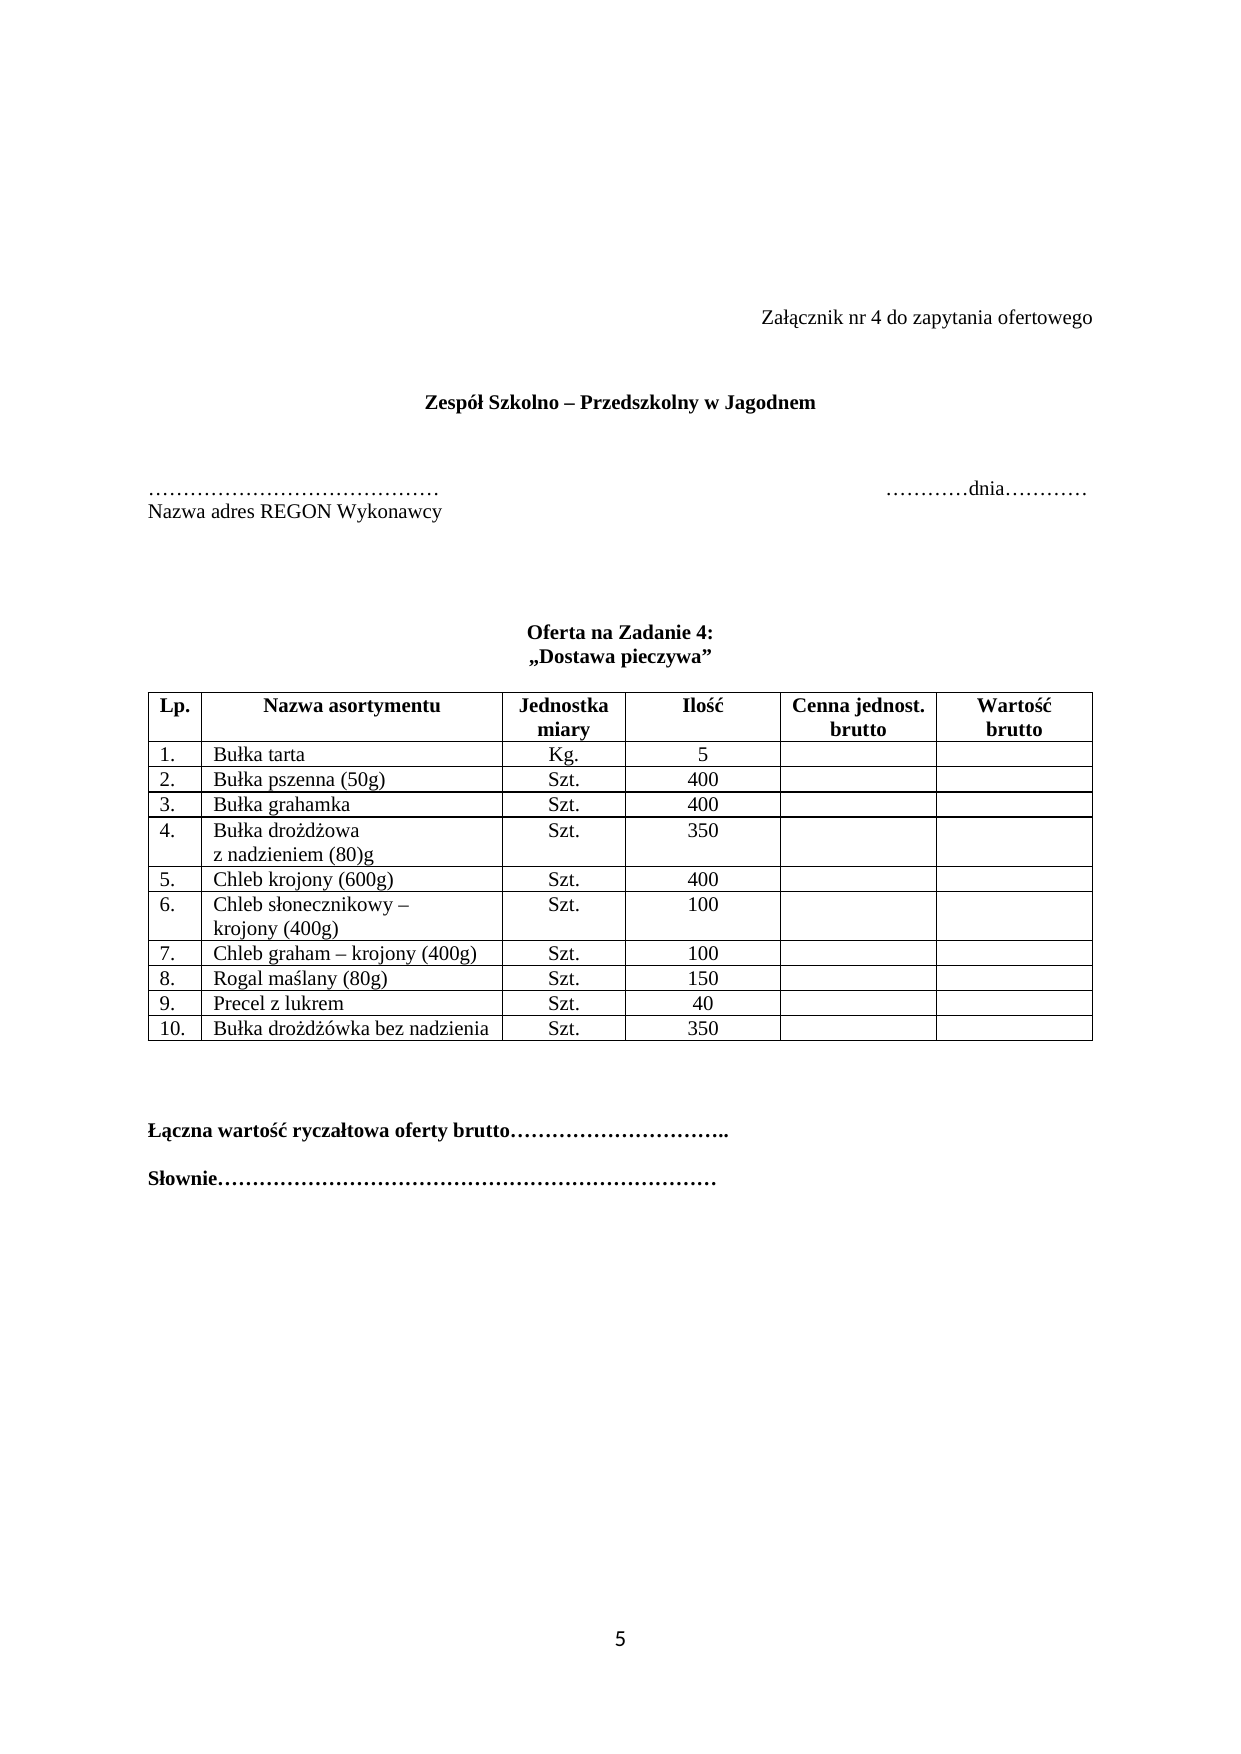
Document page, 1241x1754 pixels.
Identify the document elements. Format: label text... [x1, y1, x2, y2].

table_cell Szt. [503, 892, 625, 940]
table_cell Bułka tarta [202, 742, 502, 766]
table_cell Kg. [503, 742, 625, 766]
text Nazwa adres REGON Wykonawcy [148, 499, 1093, 523]
text Oferta na Zadanie 4: [148, 620, 1093, 644]
table_cell 40 [626, 991, 780, 1015]
table_cell 10. [149, 1016, 201, 1040]
table_header Jednostka miary [503, 693, 625, 741]
text Załącznik nr 4 do zapytania ofertowego [148, 305, 1093, 329]
table_cell 150 [626, 966, 780, 990]
table_header Nazwa asortymentu [202, 693, 502, 741]
table_cell [937, 892, 1092, 940]
text Łączna wartość ryczałtowa oferty brutto………………………….. [148, 1117, 1093, 1142]
table_cell [781, 867, 936, 891]
table_cell Chleb słonecznikowy – krojony (400g) [202, 892, 502, 940]
table_cell 400 [626, 793, 780, 816]
table_cell 3. [149, 793, 201, 816]
table_cell [781, 742, 936, 766]
table_cell 100 [626, 941, 780, 965]
table_cell [937, 742, 1092, 766]
table_cell Precel z lukrem [202, 991, 502, 1015]
table_cell Bułka pszenna (50g) [202, 767, 502, 791]
table_cell [937, 1016, 1092, 1040]
table_cell 6. [149, 892, 201, 940]
table_cell [781, 966, 936, 990]
table_cell [781, 941, 936, 965]
table_cell 400 [626, 767, 780, 791]
table_cell [781, 767, 936, 791]
table_cell Szt. [503, 1016, 625, 1040]
table_cell 5. [149, 867, 201, 891]
table_cell 1. [149, 742, 201, 766]
table_cell [937, 867, 1092, 891]
table_cell Bułka drożdżowa z nadzieniem (80)g [202, 818, 502, 866]
table_header Cenna jednost. brutto [781, 693, 936, 741]
table_cell [781, 991, 936, 1015]
table_cell Chleb krojony (600g) [202, 867, 502, 891]
table_cell 5 [626, 742, 780, 766]
table_cell 4. [149, 818, 201, 866]
table_cell 9. [149, 991, 201, 1015]
table_cell [937, 793, 1092, 816]
table_cell 350 [626, 1016, 780, 1040]
table_cell [781, 793, 936, 816]
table_cell 400 [626, 867, 780, 891]
table_cell 350 [626, 818, 780, 866]
table_cell Szt. [503, 767, 625, 791]
table_cell Bułka drożdżówka bez nadzienia [202, 1016, 502, 1040]
table_header Lp. [149, 693, 201, 741]
table_cell [937, 767, 1092, 791]
text Zespół Szkolno – Przedszkolny w Jagodnem [148, 390, 1093, 414]
table_cell 100 [626, 892, 780, 940]
table_cell Bułka grahamka [202, 793, 502, 816]
table_cell Szt. [503, 941, 625, 965]
table_cell [781, 1016, 936, 1040]
text …………………………………… …………dnia………… [148, 475, 1093, 499]
table_cell [937, 991, 1092, 1015]
table_cell Chleb graham – krojony (400g) [202, 941, 502, 965]
table_cell Rogal maślany (80g) [202, 966, 502, 990]
table_cell Szt. [503, 818, 625, 866]
table_cell 7. [149, 941, 201, 965]
table_cell [781, 892, 936, 940]
table_cell Szt. [503, 991, 625, 1015]
table_cell [937, 941, 1092, 965]
table_cell [937, 818, 1092, 866]
text „Dostawa pieczywa” [148, 644, 1093, 668]
table_cell Szt. [503, 966, 625, 990]
table_cell 8. [149, 966, 201, 990]
table_cell Szt. [503, 867, 625, 891]
table_cell Szt. [503, 793, 625, 816]
table_cell [937, 966, 1092, 990]
text Słownie……………………………………………………………… [148, 1166, 1093, 1190]
table_header Ilość [626, 693, 780, 741]
table_cell 2. [149, 767, 201, 791]
table_cell [781, 818, 936, 866]
table_header Wartość brutto [937, 693, 1092, 741]
